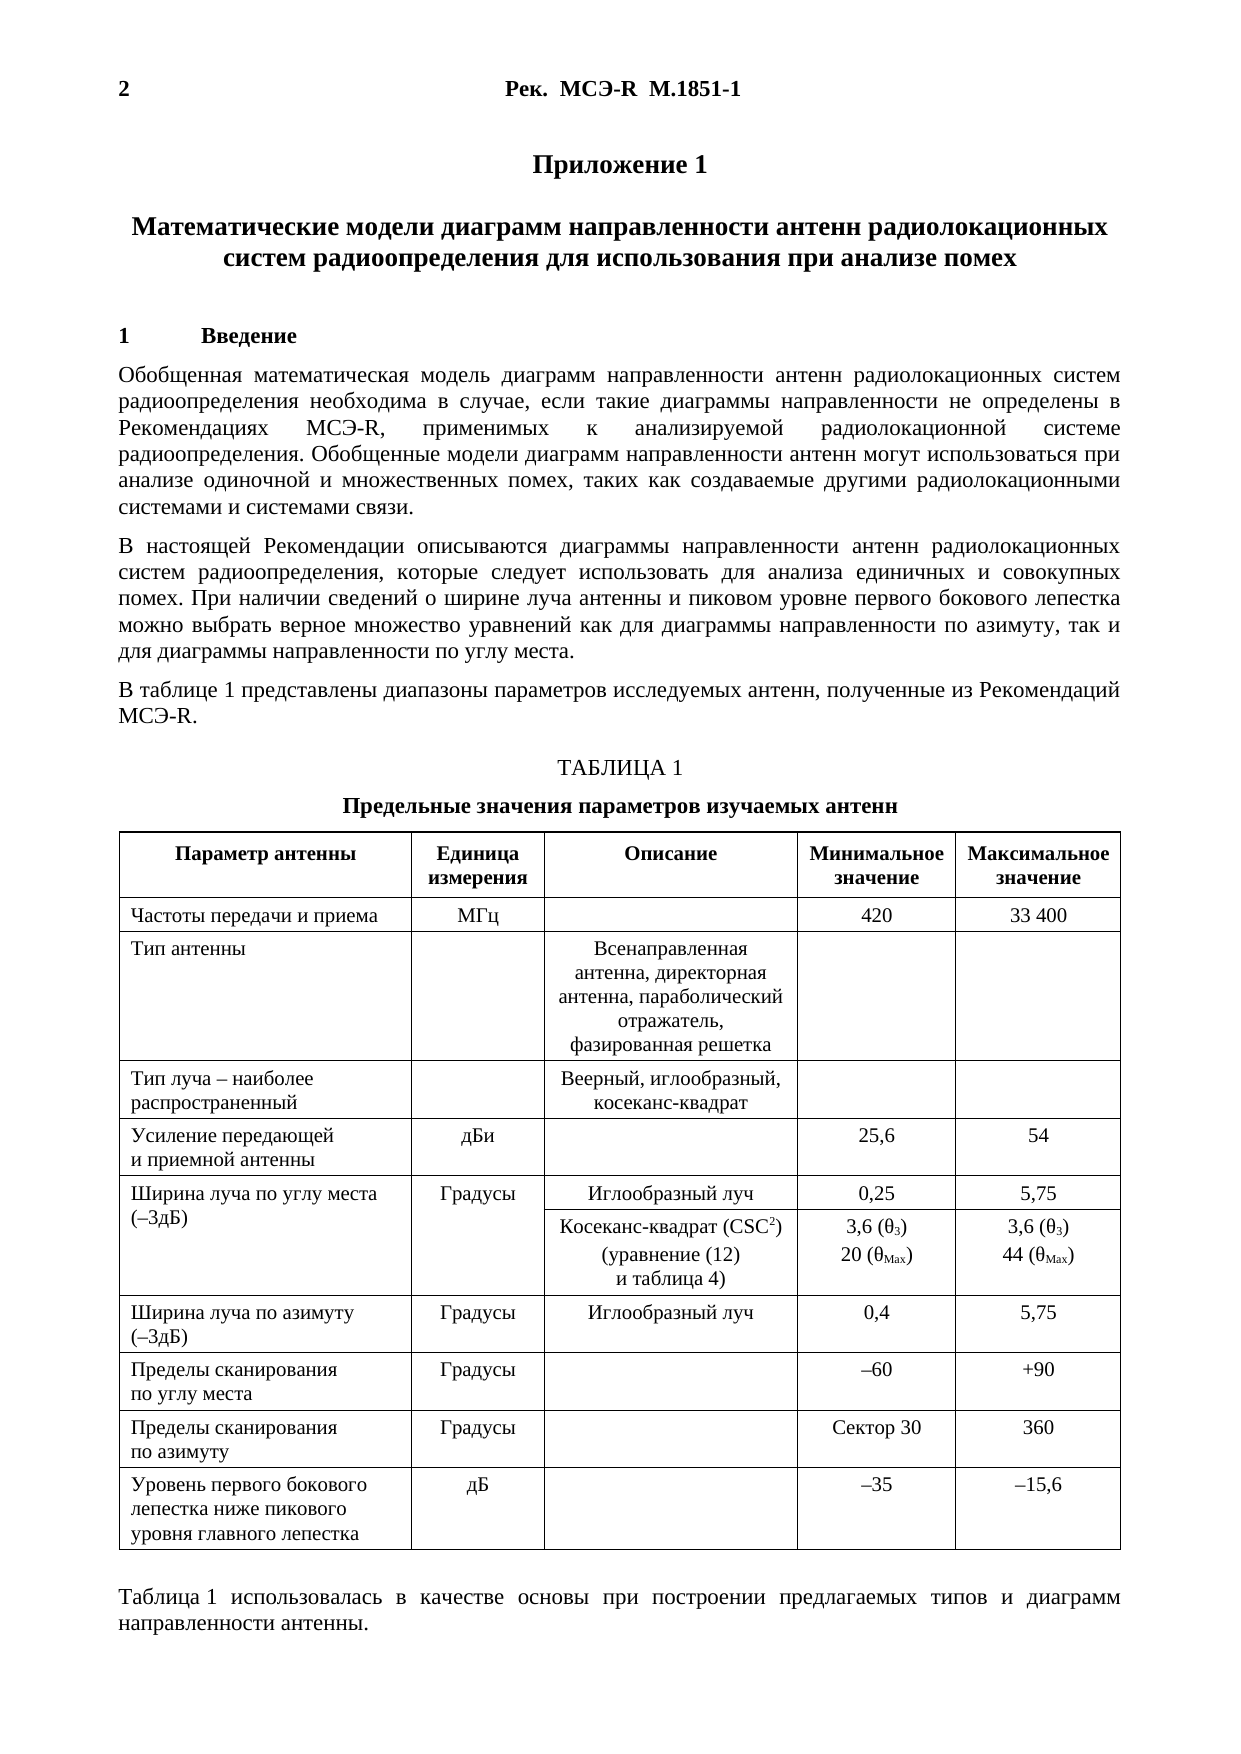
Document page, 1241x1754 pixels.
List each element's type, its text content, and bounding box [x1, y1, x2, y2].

title Предельные значения параметров изучаемых антенн [118, 793, 1122, 819]
table_cell 0,4 [798, 1296, 955, 1352]
table_cell –60 [798, 1353, 955, 1409]
table_cell Усиление передающей и приемной антенны [120, 1119, 411, 1175]
table_cell 0,25 [798, 1176, 955, 1209]
table_cell Уровень первого бокового лепестка ниже пикового уровня главного лепестка [120, 1468, 411, 1549]
table_cell Сектор 30 [798, 1411, 955, 1467]
table_cell Тип луча – наиболее распространенный [120, 1061, 411, 1118]
table_header Единица измерения [412, 833, 544, 897]
table_cell Косеканс-квадрат (CSC2) (уравнение (12) и таблица 4) [545, 1210, 797, 1294]
table_cell [956, 1061, 1120, 1118]
table_cell [412, 932, 544, 1060]
table_cell [545, 1353, 797, 1409]
table_cell 360 [956, 1411, 1120, 1467]
table_cell [545, 1411, 797, 1467]
table_cell Всенаправленная антенна, директорная антенна, параболический отражатель, фазированная решетка [545, 932, 797, 1060]
table_cell дБ [412, 1468, 544, 1549]
table_cell –35 [798, 1468, 955, 1549]
table_cell дБи [412, 1119, 544, 1175]
table_cell [956, 932, 1120, 1060]
table_cell 3,6 (θ3) 44 (θMax) [956, 1210, 1120, 1294]
text ТАБЛИЦА 1 [118, 754, 1122, 780]
table_cell [545, 1119, 797, 1175]
table_cell 5,75 [956, 1176, 1120, 1209]
subtitle 1 Введение [118, 322, 1122, 349]
table_cell Тип антенны [120, 932, 411, 1060]
table_cell 25,6 [798, 1119, 955, 1175]
text В таблице 1 представлены диапазоны параметров исследуемых антенн, полученные из Рекомендаций МСЭ-R. [118, 676, 1122, 729]
table_header Минимальное значение [798, 833, 955, 897]
table_cell [798, 1061, 955, 1118]
table_cell Иглообразный луч [545, 1176, 797, 1209]
table_cell 420 [798, 898, 955, 931]
table_header Параметр антенны [120, 833, 411, 897]
table_header Описание [545, 833, 797, 897]
table_cell [545, 898, 797, 931]
table_cell [545, 1468, 797, 1549]
table_cell Иглообразный луч [545, 1296, 797, 1352]
table_cell Пределы сканирования по углу места [120, 1353, 411, 1409]
table_cell 54 [956, 1119, 1120, 1175]
table_cell Градусы [412, 1411, 544, 1467]
table_cell –15,6 [956, 1468, 1120, 1549]
table_cell Пределы сканирования по азимуту [120, 1411, 411, 1467]
table_cell Ширина луча по азимуту (–3дБ) [120, 1296, 411, 1352]
text Обобщенная математическая модель диаграмм направленности антенн радиолокационных систем радиоопределения необходима в случае, если такие диаграммы направленности не определены в Рекомендациях МСЭ-R, применимых к анализируемой радиолокационной системе радиоопределения. Обобщенные модели диаграмм направленности антенн могут использоваться при анализе одиночной и множественных помех, таких как создаваемые другими радиолокационными системами и системами связи. [118, 361, 1122, 519]
table_cell Градусы [412, 1296, 544, 1352]
table_cell 5,75 [956, 1296, 1120, 1352]
table_cell Веерный, иглообразный, косеканс-квадрат [545, 1061, 797, 1118]
table_cell [412, 1061, 544, 1118]
text Таблица 1 использовалась в качестве основы при построении предлагаемых типов и диаграмм направленности антенны. [118, 1583, 1122, 1636]
title Приложение 1 Математические модели диаграмм направленности антенн радиолокационных систем радиоопределения для использования при анализе помех [118, 148, 1122, 272]
table_cell +90 [956, 1353, 1120, 1409]
table_cell Частоты передачи и приема [120, 898, 411, 931]
table_cell Ширина луча по углу места (–3дБ) [120, 1176, 411, 1294]
table_cell [798, 932, 955, 1060]
table_cell 3,6 (θ3) 20 (θMax) [798, 1210, 955, 1294]
table_cell Градусы [412, 1176, 544, 1294]
table_header Максимальное значение [956, 833, 1120, 897]
table_cell Градусы [412, 1353, 544, 1409]
table_cell 33 400 [956, 898, 1120, 931]
table_cell МГц [412, 898, 544, 931]
text В настоящей Рекомендации описываются диаграммы направленности антенн радиолокационных систем радиоопределения, которые следует использовать для анализа единичных и совокупных помех. При наличии сведений о ширине луча антенны и пиковом уровне первого бокового лепестка можно выбрать верное множество уравнений как для диаграммы направленности по азимуту, так и для диаграммы направленности по углу места. [118, 532, 1122, 663]
